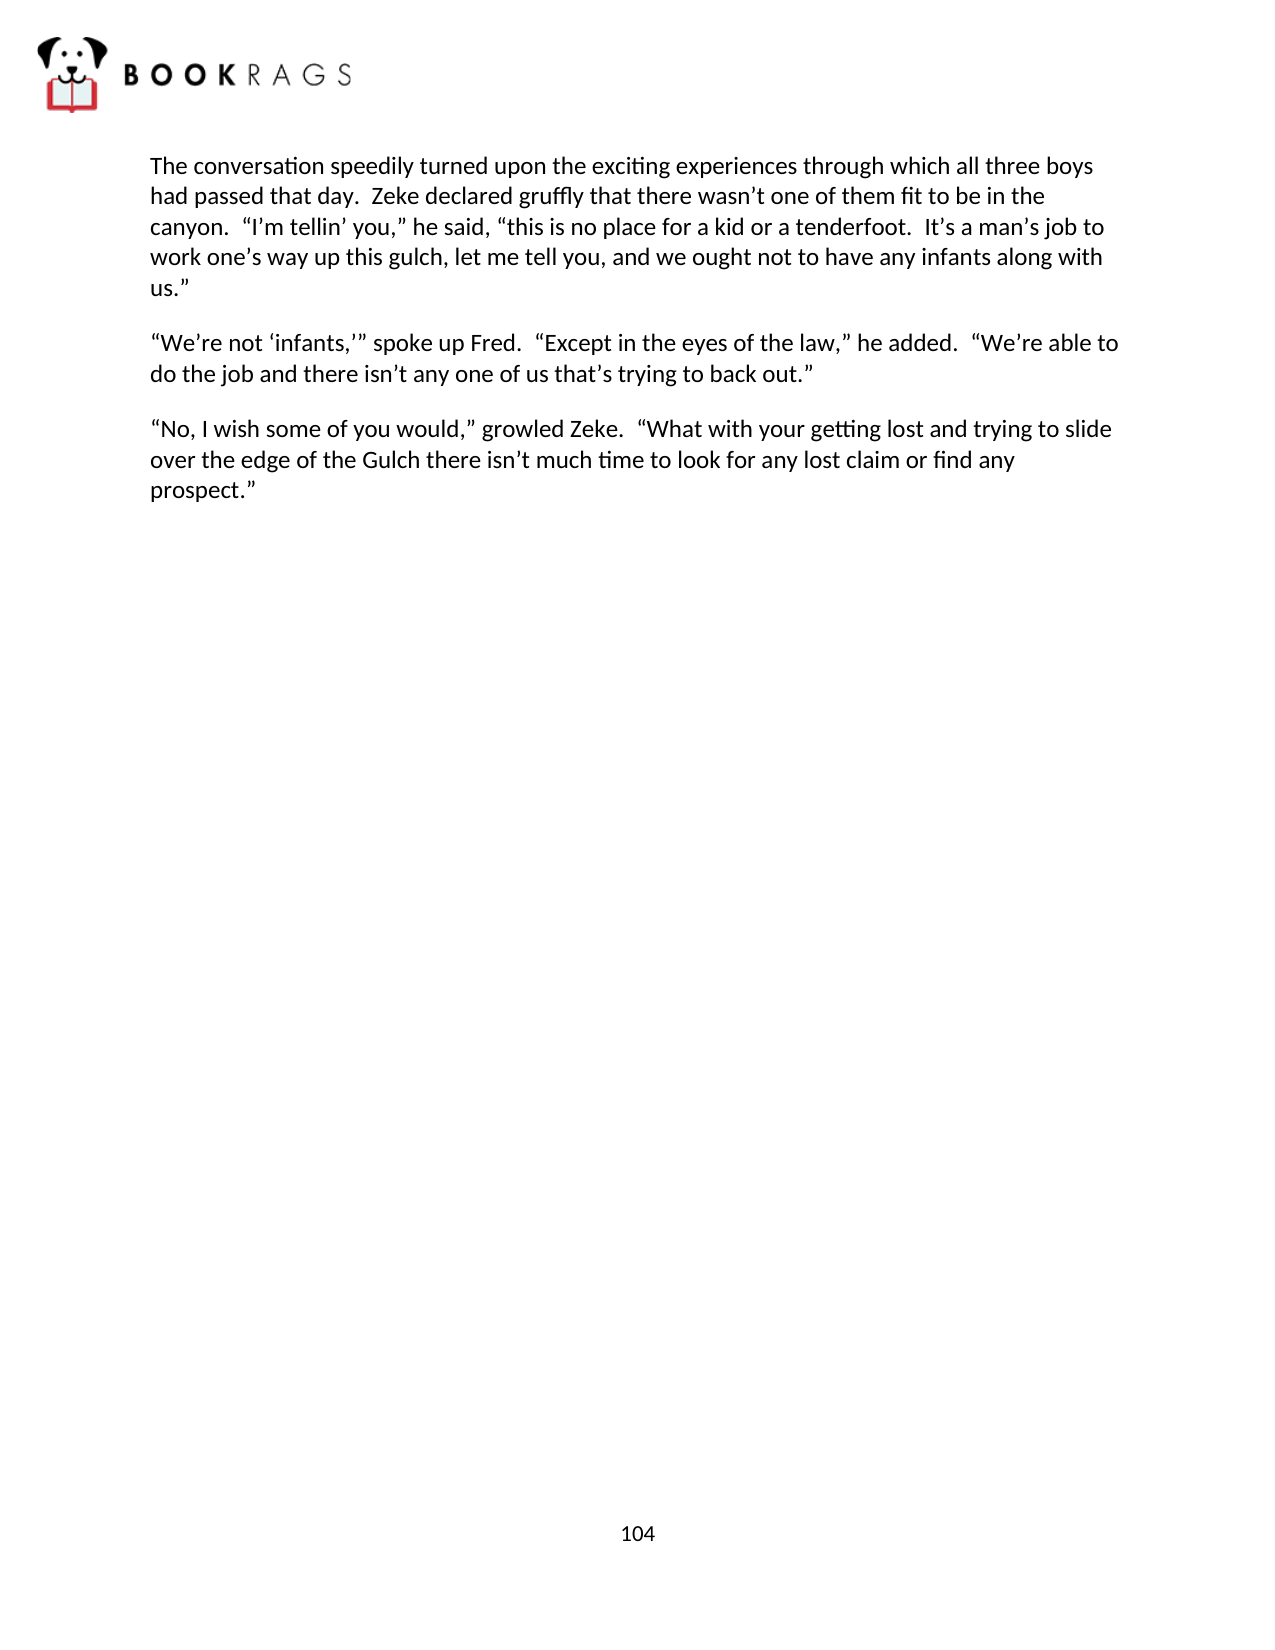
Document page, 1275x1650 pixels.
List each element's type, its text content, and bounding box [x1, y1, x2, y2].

text “No, I wish some of you would,” growled Zeke. “What with your getting lost and trying to slide over the edge of the Gulch there isn’t much time to look for any lost claim or find any prospect.” [150, 414, 1125, 505]
text The conversation speedily turned upon the exciting experiences through which all three boys had passed that day. Zeke declared gruffly that there wasn’t one of them fit to be in the canyon. “I’m tellin’ you,” he said, “this is no place for a kid or a tenderfoot. It’s a man’s job to work one’s way up this gulch, let me tell you, and we ought not to have any infants along with us.” [150, 150, 1125, 303]
text “We’re not ‘infants,’” spoke up Fred. “Except in the eyes of the law,” he added. “We’re able to do the job and there isn’t any one of us that’s trying to back out.” [150, 328, 1125, 389]
picture [37, 37, 351, 113]
